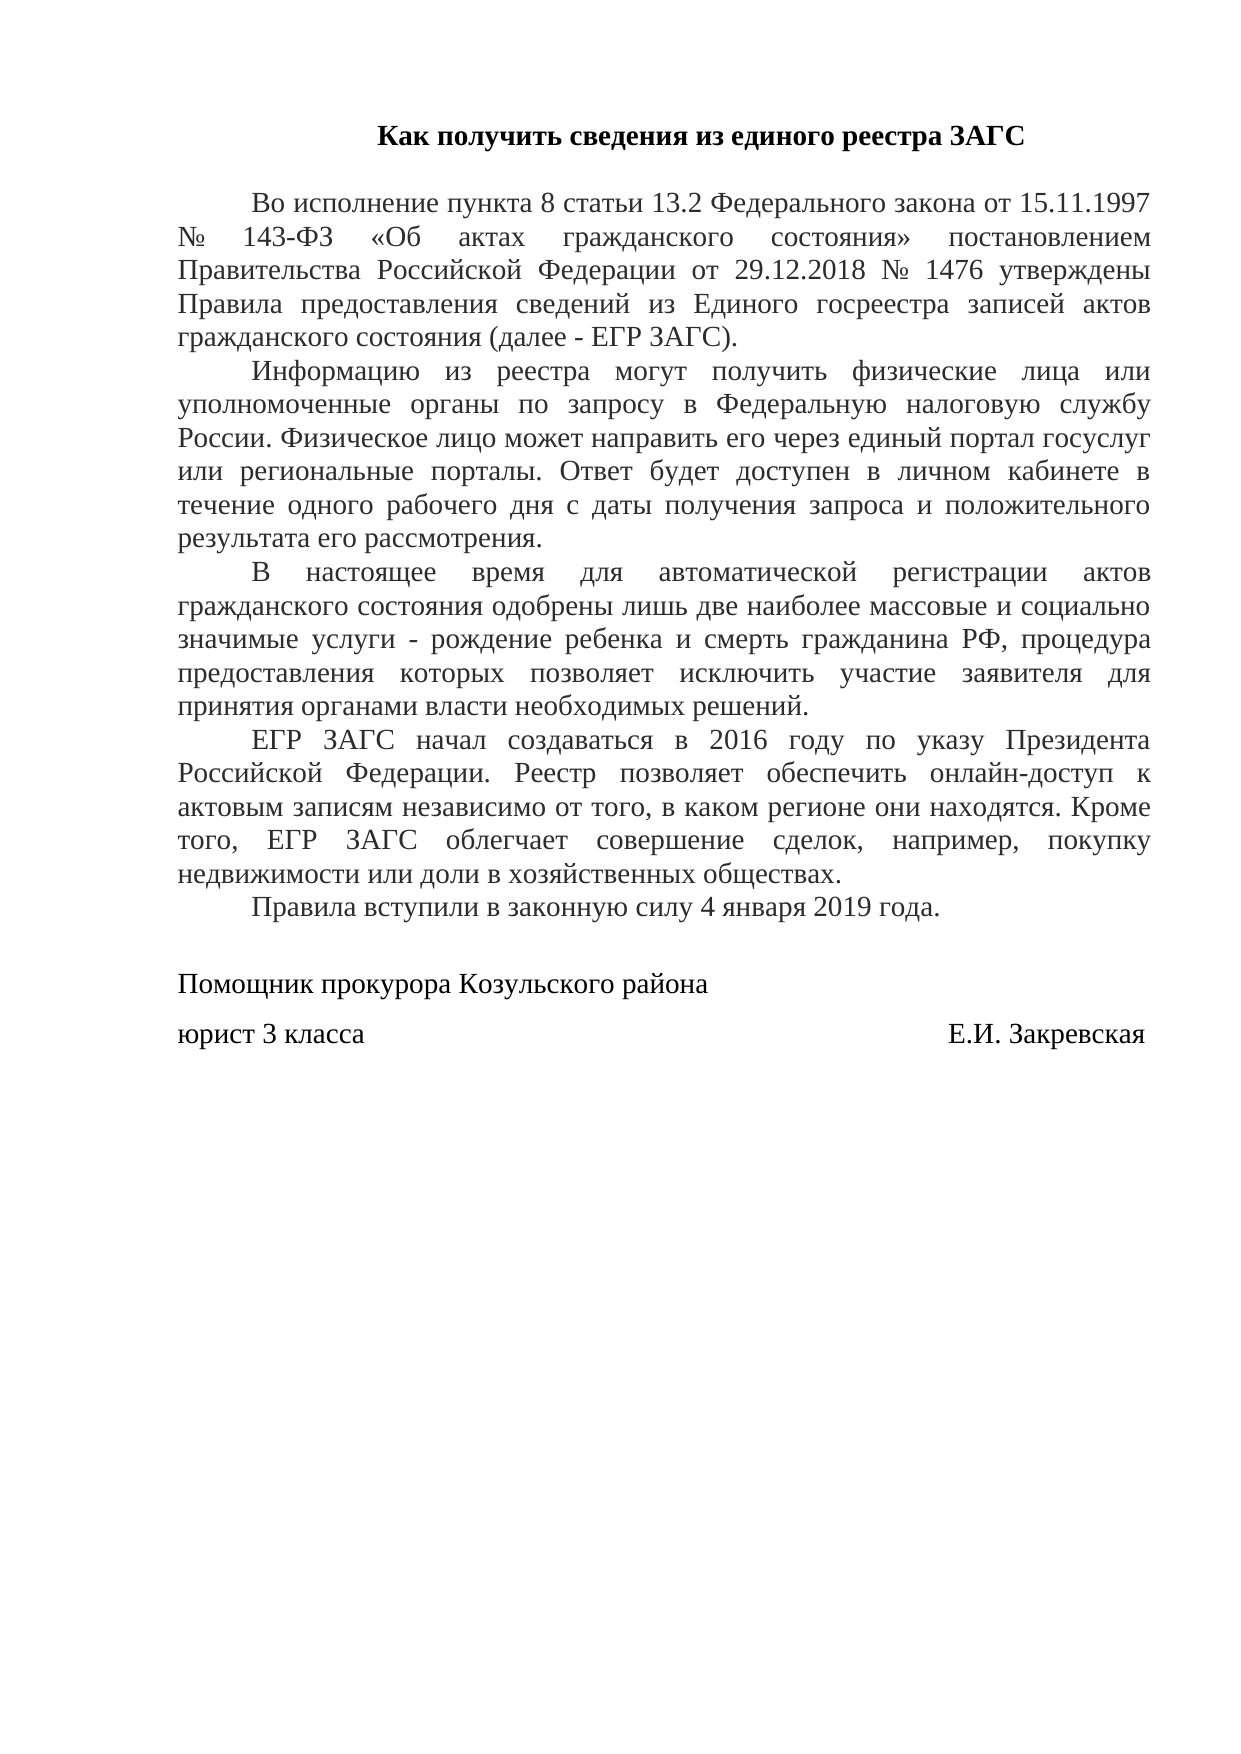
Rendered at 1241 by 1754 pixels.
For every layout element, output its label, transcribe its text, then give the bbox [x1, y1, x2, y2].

text Как получить сведения из единого реестра ЗАГС [177, 118, 1152, 152]
text юрист 3 класса Е.И. Закревская [177, 1023, 1152, 1048]
text Правила вступили в законную силу 4 января 2019 года. [177, 889, 1152, 923]
text В настоящее время для автоматической регистрации актов гражданского состояния одобрены лишь две наиболее массовые и социально значимые услуги - рождение ребенка и смерть гражданина РФ, процедура предоставления которых позволяет исключить участие заявителя для принятия органами власти необходимых решений. [177, 554, 1152, 722]
text Информацию из реестра могут получить физические лица или уполномоченные органы по запросу в Федеральную налоговую службу России. Физическое лицо может направить его через единый портал госуслуг или региональные порталы. Ответ будет доступен в личном кабинете в течение одного рабочего дня с даты получения запроса и положительного результата его рассмотрения. [177, 353, 1152, 554]
text Во исполнение пункта 8 статьи 13.2 Федерального закона от 15.11.1997 № 143-ФЗ «Об актах гражданского состояния» постановлением Правительства Российской Федерации от 29.12.2018 № 1476 утверждены Правила предоставления сведений из Единого госреестра записей актов гражданского состояния (далее - ЕГР ЗАГС). [177, 185, 1152, 353]
text Помощник прокурора Козульского района [177, 973, 1152, 998]
text ЕГР ЗАГС начал создаваться в 2016 году по указу Президента Российской Федерации. Реестр позволяет обеспечить онлайн-доступ к актовым записям независимо от того, в каком регионе они находятся. Кроме того, ЕГР ЗАГС облегчает совершение сделок, например, покупку недвижимости или доли в хозяйственных обществах. [177, 722, 1152, 889]
